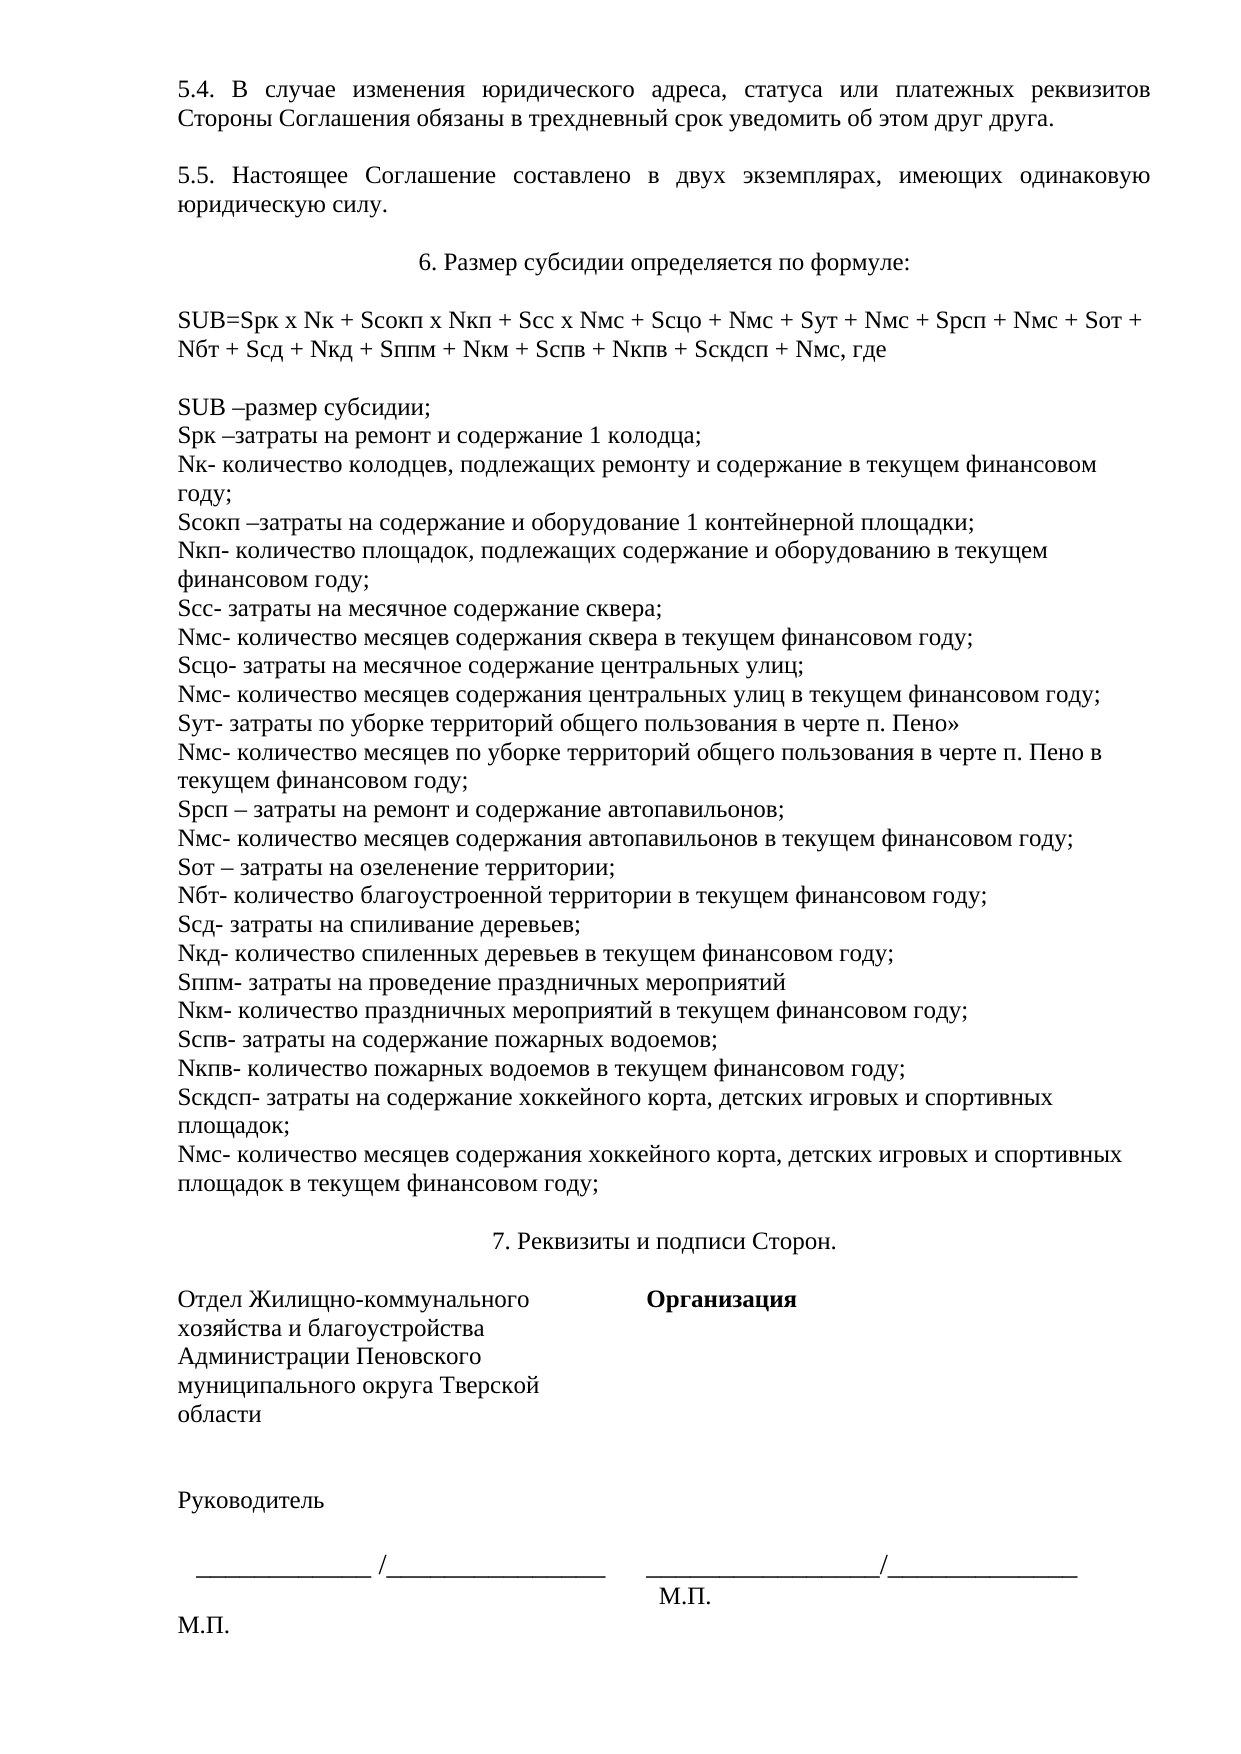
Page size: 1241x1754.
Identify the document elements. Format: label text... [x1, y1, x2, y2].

text Sспв- затраты на содержание пожарных водоемов; [177, 1024, 1152, 1053]
text Sсокп –затраты на содержание и оборудование 1 контейнерной площадки; [177, 507, 1152, 536]
text Nбт- количество благоустроенной территории в текущем финансовом году; [177, 881, 1152, 909]
text Sрсп – затраты на ремонт и содержание автопавильонов; [177, 794, 1152, 823]
text 5.5. Настоящее Соглашение составлено в двух экземплярах, имеющих одинаковую юридическую силу. [177, 161, 1152, 218]
text Sут- затраты по уборке территорий общего пользования в черте п. Пено» [177, 708, 1152, 737]
text Nк- количество колодцев, подлежащих ремонту и содержание в текущем финансовом году; [177, 449, 1152, 507]
table_header Отдел Жилищно-коммунального хозяйства и благоустройства Администрации Пеновского муниципального округа Тверской области Руководитель ____________ /_______________ М.П. [166, 1284, 635, 1697]
text 6. Размер субсидии определяется по формуле: [177, 247, 1152, 276]
text 5.4. В случае изменения юридического адреса, статуса или платежных реквизитов Стороны Соглашения обязаны в трехдневный срок уведомить об этом друг друга. [177, 74, 1152, 131]
text Sппм- затраты на проведение праздничных мероприятий [177, 967, 1152, 996]
text 7. Реквизиты и подписи Сторон. [177, 1226, 1152, 1255]
text Nкм- количество праздничных мероприятий в текущем финансовом году; [177, 996, 1152, 1024]
text Nкд- количество спиленных деревьев в текущем финансовом году; [177, 938, 1152, 967]
text Nмс- количество месяцев содержания автопавильонов в текущем финансовом году; [177, 823, 1152, 852]
text SUB –размер субсидии; [177, 392, 1152, 421]
table_header Организация ________________/_____________ М.П. [635, 1284, 1163, 1697]
text Nмс- количество месяцев содержания сквера в текущем финансовом году; [177, 622, 1152, 651]
text Nмс- количество месяцев содержания центральных улиц в текущем финансовом году; [177, 679, 1152, 708]
text Sот – затраты на озеленение территории; [177, 852, 1152, 881]
text Sсс- затраты на месячное содержание сквера; [177, 593, 1152, 622]
text Sрк –затраты на ремонт и содержание 1 колодца; [177, 421, 1152, 449]
text Nкп- количество площадок, подлежащих содержание и оборудованию в текущем финансовом году; [177, 536, 1152, 593]
text SUB=Sрк х Nк + Sсокп х Nкп + Sсс х Nмс + Sсцо + Nмс + Sут + Nмс + Sрсп + Nмс + Sот + Nбт + Sсд + Nкд + Sппм + Nкм + Sспв + Nкпв + Sскдсп + Nмс, где [177, 305, 1152, 363]
text Sсцо- затраты на месячное содержание центральных улиц; [177, 651, 1152, 679]
text Sскдсп- затраты на содержание хоккейного корта, детских игровых и спортивных площадок; [177, 1082, 1152, 1139]
text Sсд- затраты на спиливание деревьев; [177, 909, 1152, 938]
text Nкпв- количество пожарных водоемов в текущем финансовом году; [177, 1053, 1152, 1082]
text Nмс- количество месяцев по уборке территорий общего пользования в черте п. Пено в текущем финансовом году; [177, 737, 1152, 794]
text Nмс- количество месяцев содержания хоккейного корта, детских игровых и спортивных площадок в текущем финансовом году; [177, 1139, 1152, 1197]
